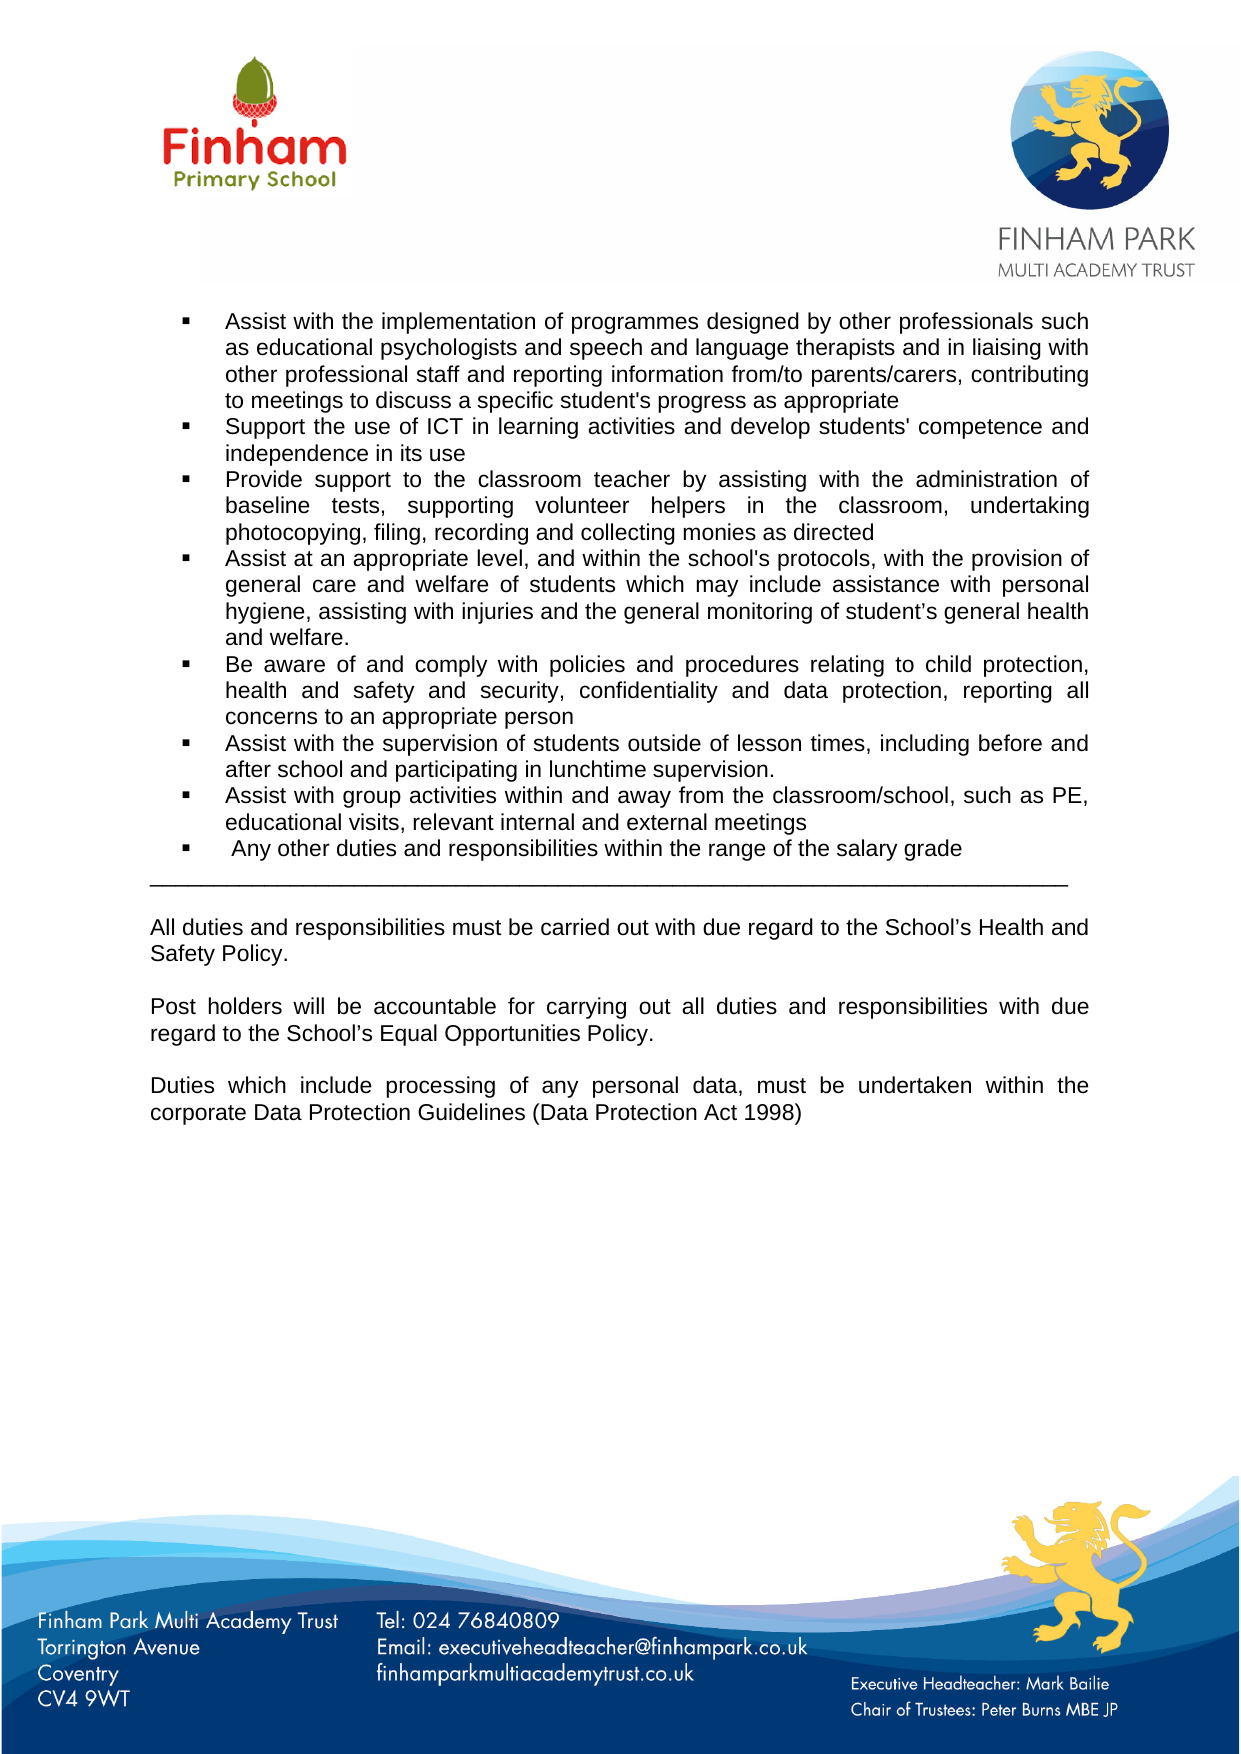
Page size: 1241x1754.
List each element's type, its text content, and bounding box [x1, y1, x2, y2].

text Post holders will be accountable for carrying out all duties and responsibilities with due regard to the School’s Equal Opportunities Policy. [150, 993, 1090, 1046]
list Assist with group activities within and away from the classroom/school, such as PE, educational visits, relevant internal and external meetings [181, 782, 1090, 835]
list Assist at an appropriate level, and within the school's protocols, with the provision of general care and welfare of students which may include assistance with personal hygiene, assisting with injuries and the general monitoring of student’s general health and welfare. [181, 545, 1090, 651]
list Assist with the supervision of students outside of lesson times, including before and after school and participating in lunchtime supervision. [181, 729, 1090, 782]
text ________________________________________________________________________ [150, 861, 1090, 888]
list Support the use of ICT in learning activities and develop students' competence and independence in its use [181, 413, 1090, 466]
list Be aware of and comply with policies and procedures relating to child protection, health and safety and security, confidentiality and data protection, reporting all concerns to an appropriate person [181, 651, 1090, 729]
list Assist with the implementation of programmes designed by other professionals such as educational psychologists and speech and language therapists and in liaising with other professional staff and reporting information from/to parents/carers, contributing to meetings to discuss a specific student's progress as appropriate [181, 308, 1090, 413]
picture [1, 1476, 1240, 1754]
picture [150, 44, 1241, 283]
text All duties and responsibilities must be carried out with due regard to the School’s Health and Safety Policy. [150, 914, 1090, 967]
list Provide support to the classroom teacher by assisting with the administration of baseline tests, supporting volunteer helpers in the classroom, undertaking photocopying, filing, recording and collecting monies as directed [181, 466, 1090, 545]
list Any other duties and responsibilities within the range of the salary grade [181, 835, 1090, 861]
text Duties which include processing of any personal data, must be undertaken within the corporate Data Protection Guidelines (Data Protection Act 1998) [150, 1072, 1090, 1125]
